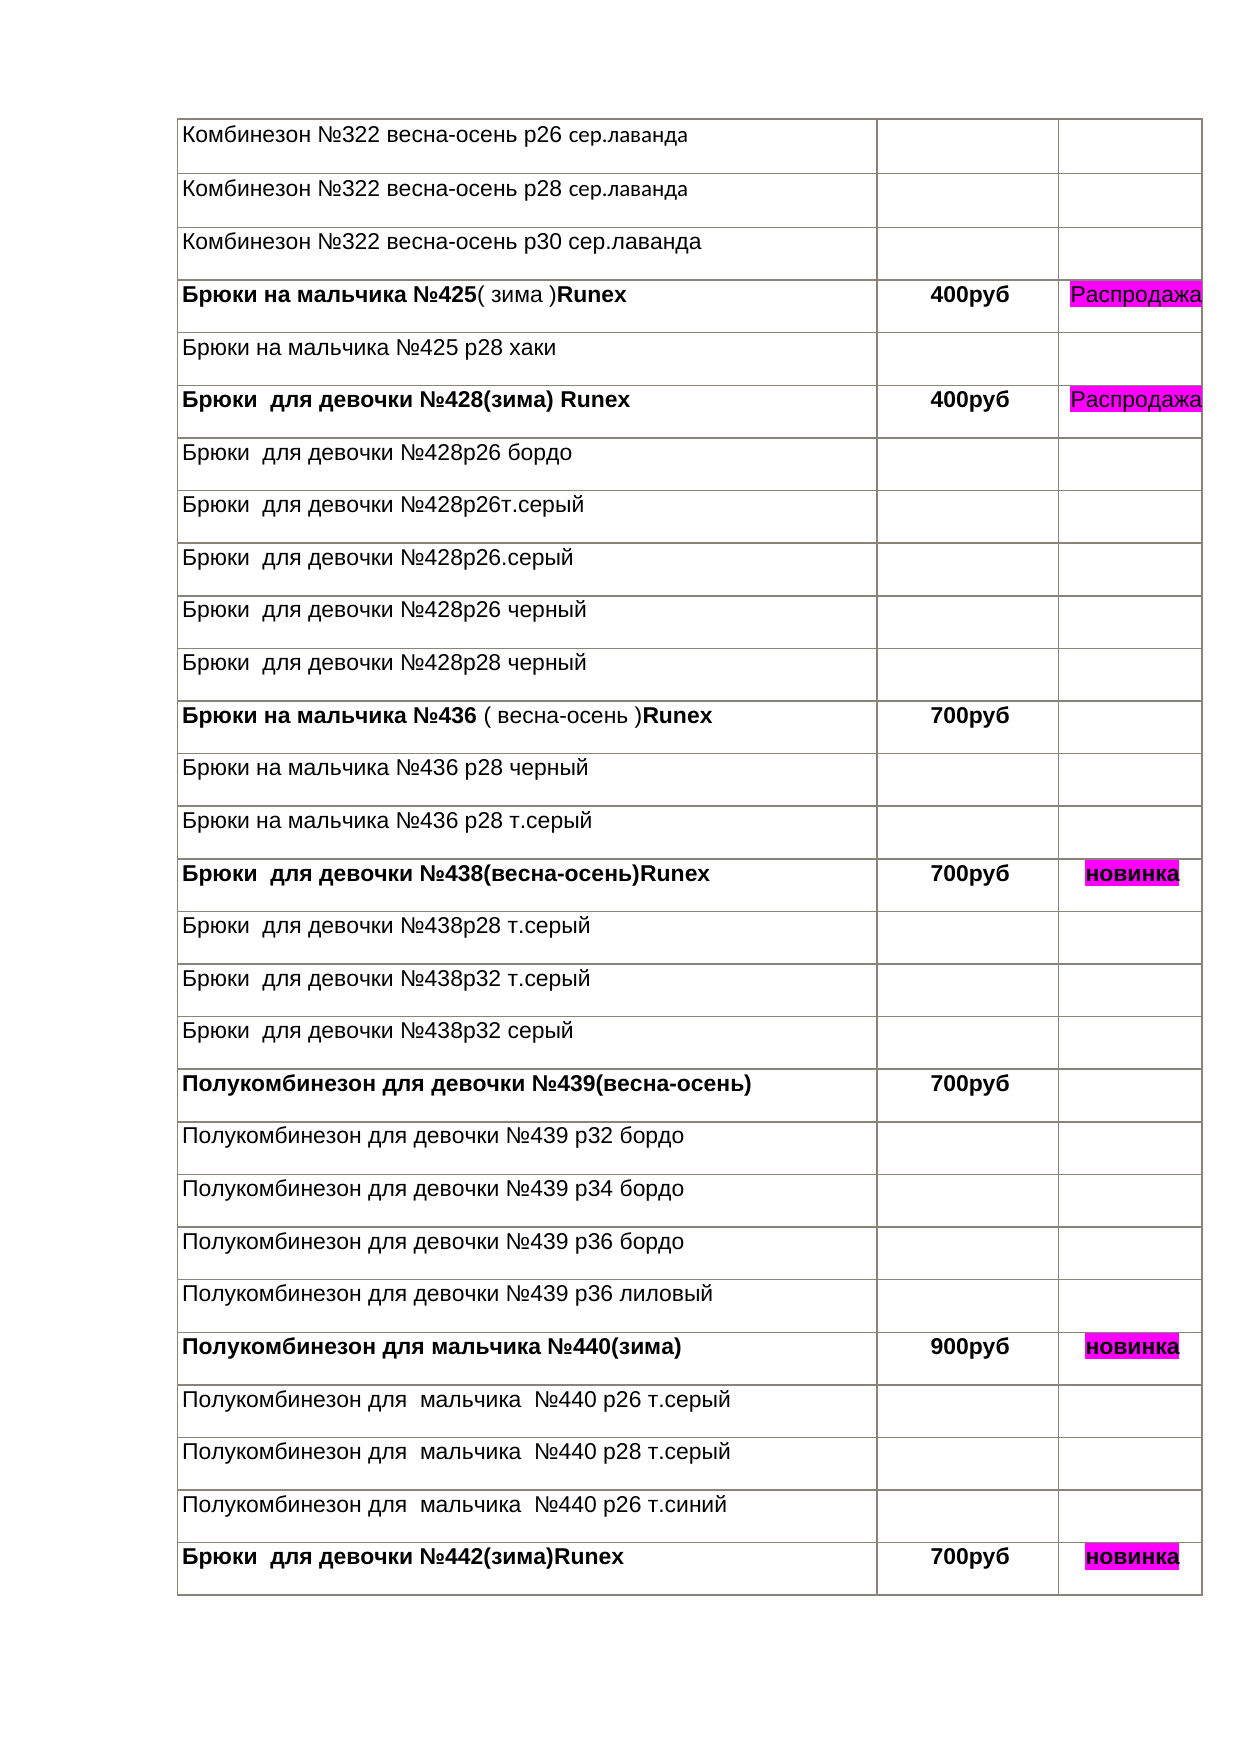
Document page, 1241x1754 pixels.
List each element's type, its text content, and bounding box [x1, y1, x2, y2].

table_cell [1059, 544, 1201, 595]
table_cell Распродажа [1059, 386, 1201, 437]
table_cell [1059, 120, 1201, 172]
table_cell Брюки для девочки №438р32 т.серый [178, 965, 876, 1016]
table_cell [1059, 965, 1201, 1016]
table_cell Комбинезон №322 весна-осень р28 сер.лаванда [178, 174, 876, 227]
table_cell [1059, 439, 1201, 490]
table_cell Полукомбинезон для девочки №439 р36 лиловый [178, 1280, 876, 1331]
table_cell [1059, 912, 1201, 963]
table_cell [878, 174, 1058, 227]
table_cell 700руб [878, 1070, 1058, 1121]
table_cell Брюки для девочки №438(весна-осень)Runex [178, 860, 876, 911]
table_cell Брюки на мальчика №436 р28 черный [178, 754, 876, 805]
table_cell [878, 1438, 1058, 1489]
table_cell Брюки для девочки №428р26 черный [178, 597, 876, 647]
table_cell [1059, 333, 1201, 384]
table_cell [1059, 597, 1201, 647]
table_cell [1059, 807, 1201, 858]
table_cell [878, 1280, 1058, 1331]
table_cell [1059, 702, 1201, 753]
table_cell новинка [1059, 860, 1201, 911]
table_cell [1059, 1280, 1201, 1331]
table_cell 700руб [878, 702, 1058, 753]
table_cell Комбинезон №322 весна-осень р26 сер.лаванда [178, 120, 876, 172]
table_cell Брюки на мальчика №436 р28 т.серый [178, 807, 876, 858]
table_cell Комбинезон №322 весна-осень р30 сер.лаванда [178, 228, 876, 279]
table_cell [878, 1175, 1058, 1226]
table_cell Брюки для девочки №438р28 т.серый [178, 912, 876, 963]
table_cell [1059, 1438, 1201, 1489]
table_cell [1059, 1123, 1201, 1173]
table_cell [1059, 1491, 1201, 1542]
table_cell [878, 1491, 1058, 1542]
table_cell [1059, 174, 1201, 227]
table_cell [878, 912, 1058, 963]
table_cell [878, 333, 1058, 384]
table_cell 700руб [878, 860, 1058, 911]
table_cell 900руб [878, 1333, 1058, 1384]
table_cell [1059, 1017, 1201, 1068]
table_cell 400руб [878, 281, 1058, 332]
table_cell новинка [1059, 1333, 1201, 1384]
table_cell [1059, 1386, 1201, 1437]
table_cell Полукомбинезон для мальчика №440 р26 т.синий [178, 1491, 876, 1542]
table_cell [1059, 491, 1201, 542]
table_cell [1059, 754, 1201, 805]
table_cell Брюки для девочки №428р26.серый [178, 544, 876, 595]
table_cell Брюки на мальчика №425 р28 хаки [178, 333, 876, 384]
table_cell [1059, 1070, 1201, 1121]
table_cell Полукомбинезон для девочки №439 р32 бордо [178, 1123, 876, 1173]
table_cell Полукомбинезон для мальчика №440(зима) [178, 1333, 876, 1384]
table_cell Брюки для девочки №428(зима) Runex [178, 386, 876, 437]
table_cell [878, 754, 1058, 805]
table_cell Брюки для девочки №428р26т.серый [178, 491, 876, 542]
table_cell [878, 544, 1058, 595]
table_cell новинка [1059, 1543, 1201, 1594]
table_cell [878, 807, 1058, 858]
table_cell [878, 1017, 1058, 1068]
table_cell Брюки для девочки №442(зима)Runex [178, 1543, 876, 1594]
table_cell [878, 120, 1058, 172]
table_cell [878, 1228, 1058, 1279]
table_cell 700руб [878, 1543, 1058, 1594]
table_cell 400руб [878, 386, 1058, 437]
table_cell Брюки на мальчика №436 ( весна-осень )Runex [178, 702, 876, 753]
table_cell Полукомбинезон для мальчика №440 р26 т.серый [178, 1386, 876, 1437]
table_cell [1059, 1228, 1201, 1279]
table_cell [878, 491, 1058, 542]
table_cell Полукомбинезон для девочки №439 р34 бордо [178, 1175, 876, 1226]
table_cell [1059, 228, 1201, 279]
table_cell [878, 1123, 1058, 1173]
table_cell [878, 1386, 1058, 1437]
table_cell [878, 228, 1058, 279]
table_cell [878, 649, 1058, 700]
table_cell Полукомбинезон для девочки №439 р36 бордо [178, 1228, 876, 1279]
table_cell [878, 439, 1058, 490]
table_cell [878, 965, 1058, 1016]
table_cell [1059, 649, 1201, 700]
table_cell Брюки для девочки №438р32 серый [178, 1017, 876, 1068]
table_cell Полукомбинезон для девочки №439(весна-осень) [178, 1070, 876, 1121]
table_cell [878, 597, 1058, 647]
table_cell Брюки на мальчика №425( зима )Runex [178, 281, 876, 332]
table_cell [1059, 1175, 1201, 1226]
table_cell Брюки для девочки №428р28 черный [178, 649, 876, 700]
table_cell Распродажа [1059, 281, 1201, 332]
table_cell Брюки для девочки №428р26 бордо [178, 439, 876, 490]
table_cell Полукомбинезон для мальчика №440 р28 т.серый [178, 1438, 876, 1489]
